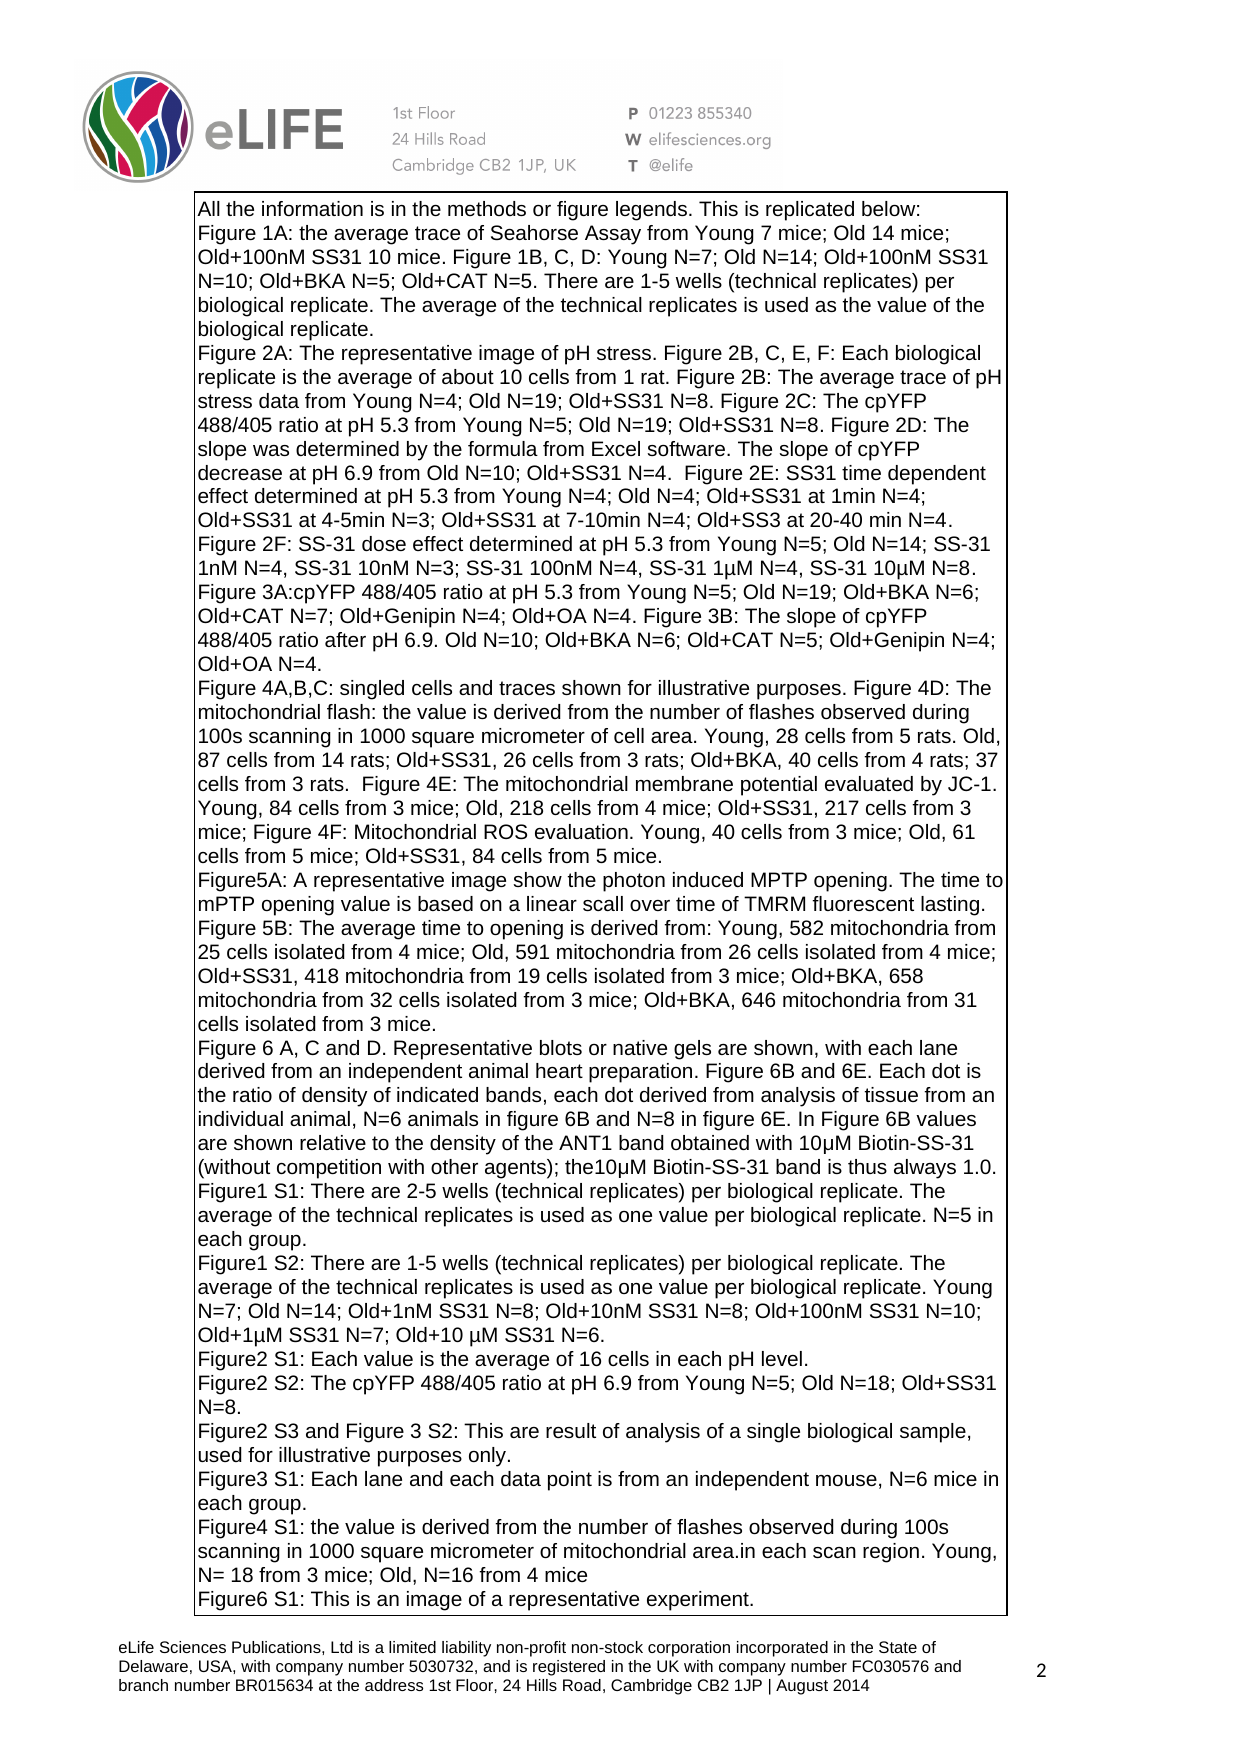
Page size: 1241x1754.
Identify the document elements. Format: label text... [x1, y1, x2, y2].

text Figure1 S2: There are 1-5 wells (technical replicates) per biological replicate. The average of the technical replicates is used as one value per biological replicate. Young N=7; Old N=14; Old+1nM SS31 N=8; Old+10nM SS31 N=8; Old+100nM SS31 N=10; Old+1µM SS31 N=7; Old+10 µM SS31 N=6. [197, 1251, 1004, 1347]
text Figure2 S2: The cpYFP 488/405 ratio at pH 6.9 from Young N=5; Old N=18; Old+SS31 N=8. [197, 1371, 1004, 1419]
text Figure2 S1: Each value is the average of 16 cells in each pH level. [197, 1347, 1004, 1371]
text All the information is in the methods or figure legends. This is replicated below: [195, 195, 1006, 221]
text Figure4 S1: the value is derived from the number of flashes observed during 100s scanning in 1000 square micrometer of mitochondrial area.in each scan region. Young, N= 18 from 3 mice; Old, N=16 from 4 mice [197, 1514, 1004, 1586]
text Figure6 S1: This is an image of a representative experiment. [195, 1586, 1006, 1612]
text Figure5A: A representative image show the photon induced MPTP opening. The time to mPTP opening value is based on a linear scall over time of TMRM fluorescent lasting. Figure 5B: The average time to opening is derived from: Young, 582 mitochondria from 25 cells isolated from 4 mice; Old, 591 mitochondria from 26 cells isolated from 4 mice; Old+SS31, 418 mitochondria from 19 cells isolated from 3 mice; Old+BKA, 658 mitochondria from 32 cells isolated from 3 mice; Old+BKA, 646 mitochondria from 31 cells isolated from 3 mice. [197, 868, 1004, 1035]
text Figure 2A: The representative image of pH stress. Figure 2B, C, E, F: Each biological replicate is the average of about 10 cells from 1 rat. Figure 2B: The average trace of pH stress data from Young N=4; Old N=19; Old+SS31 N=8. Figure 2C: The cpYFP 488/405 ratio at pH 5.3 from Young N=5; Old N=19; Old+SS31 N=8. Figure 2D: The slope was determined by the formula from Excel software. The slope of cpYFP decrease at pH 6.9 from Old N=10; Old+SS31 N=4. Figure 2E: SS31 time dependent effect determined at pH 5.3 from Young N=4; Old N=4; Old+SS31 at 1min N=4; Old+SS31 at 4-5min N=3; Old+SS31 at 7-10min N=4; Old+SS3 at 20-40 min N=4. Figure 2F: SS-31 dose effect determined at pH 5.3 from Young N=5; Old N=14; SS-31 1nM N=4, SS-31 10nM N=3; SS-31 100nM N=4, SS-31 1µM N=4, SS-31 10µM N=8. [197, 341, 1004, 580]
text Figure1 S1: There are 2-5 wells (technical replicates) per biological replicate. The average of the technical replicates is used as one value per biological replicate. N=5 in each group. [197, 1179, 1004, 1251]
text Figure 6 A, C and D. Representative blots or native gels are shown, with each lane derived from an independent animal heart preparation. Figure 6B and 6E. Each dot is the ratio of density of indicated bands, each dot derived from analysis of tissue from an individual animal, N=6 animals in figure 6B and N=8 in figure 6E. In Figure 6B values are shown relative to the density of the ANT1 band obtained with 10μM Biotin-SS-31 (without competition with other agents); the10μM Biotin-SS-31 band is thus always 1.0. [197, 1035, 1004, 1179]
text Figure2 S3 and Figure 3 S2: This are result of analysis of a single biological sample, used for illustrative purposes only. [197, 1419, 1004, 1467]
text Figure 4A,B,C: singled cells and traces shown for illustrative purposes. Figure 4D: The mitochondrial flash: the value is derived from the number of flashes observed during 100s scanning in 1000 square micrometer of cell area. Young, 28 cells from 5 rats. Old, 87 cells from 14 rats; Old+SS31, 26 cells from 3 rats; Old+BKA, 40 cells from 4 rats; 37 cells from 3 rats. Figure 4E: The mitochondrial membrane potential evaluated by JC-1. Young, 84 cells from 3 mice; Old, 218 cells from 4 mice; Old+SS31, 217 cells from 3 mice; Figure 4F: Mitochondrial ROS evaluation. Young, 40 cells from 3 mice; Old, 61 cells from 5 mice; Old+SS31, 84 cells from 5 mice. [197, 676, 1004, 868]
text Figure 1A: the average trace of Seahorse Assay from Young 7 mice; Old 14 mice; Old+100nM SS31 10 mice. Figure 1B, C, D: Young N=7; Old N=14; Old+100nM SS31 N=10; Old+BKA N=5; Old+CAT N=5. There are 1-5 wells (technical replicates) per biological replicate. The average of the technical replicates is used as the value of the biological replicate. [197, 221, 1004, 341]
picture [73, 59, 784, 191]
text Figure3 S1: Each lane and each data point is from an independent mouse, N=6 mice in each group. [197, 1467, 1004, 1514]
text Figure 3A:cpYFP 488/405 ratio at pH 5.3 from Young N=5; Old N=19; Old+BKA N=6; Old+CAT N=7; Old+Genipin N=4; Old+OA N=4. Figure 3B: The slope of cpYFP 488/405 ratio after pH 6.9. Old N=10; Old+BKA N=6; Old+CAT N=5; Old+Genipin N=4; Old+OA N=4. [197, 580, 1004, 676]
